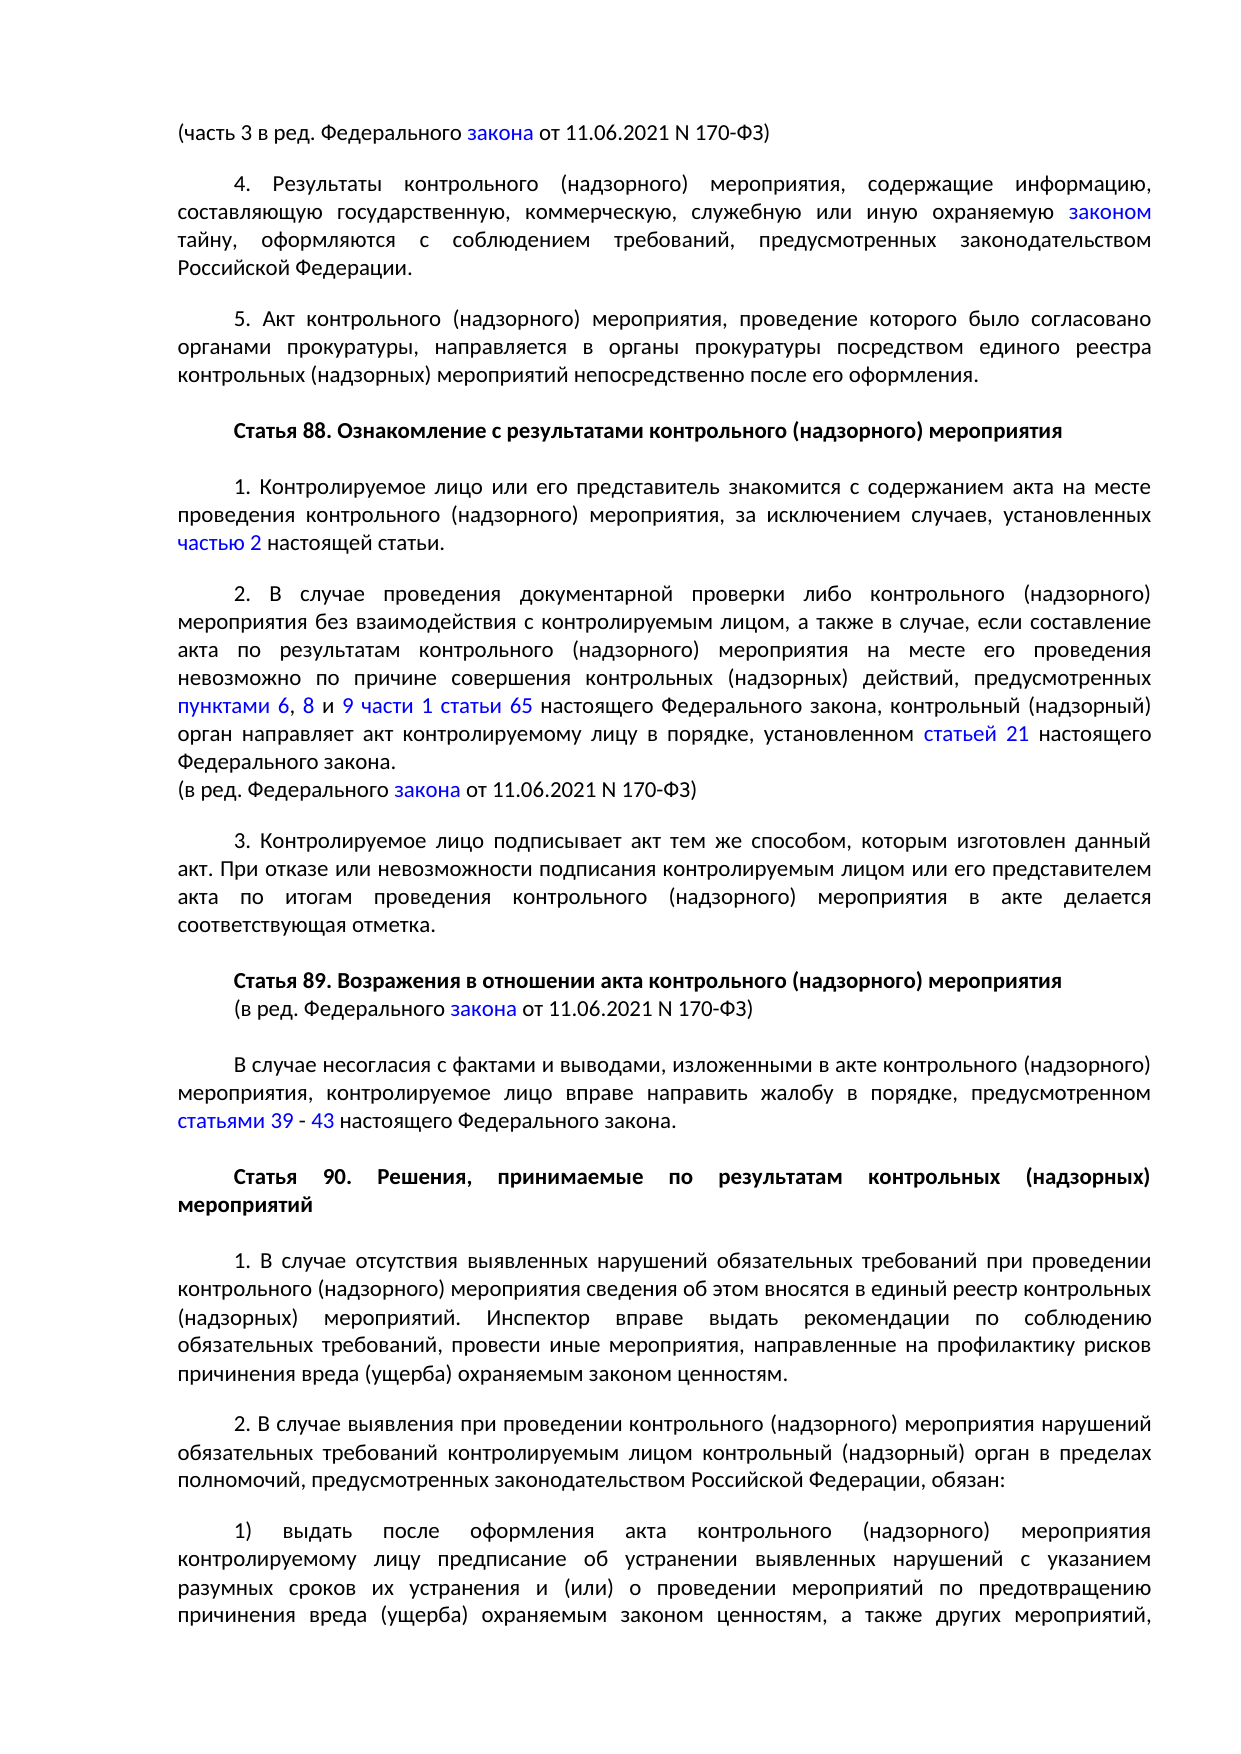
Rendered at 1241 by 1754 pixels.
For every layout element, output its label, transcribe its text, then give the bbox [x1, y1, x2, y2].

text (в ред. Федерального закона от 11.06.2021 N 170-ФЗ) [177, 994, 1152, 1022]
text (в ред. Федерального закона от 11.06.2021 N 170-ФЗ) [177, 775, 1152, 803]
text 2. В случае проведения документарной проверки либо контрольного (надзорного) мероприятия без взаимодействия с контролируемым лицом, а также в случае, если составление акта по результатам контрольного (надзорного) мероприятия на месте его проведения невозможно по причине совершения контрольных (надзорных) действий, предусмотренных пунктами 6, 8 и 9 части 1 статьи 65 настоящего Федерального закона, контрольный (надзорный) орган направляет акт контролируемому лицу в порядке, установленном статьей 21 настоящего Федерального закона. [177, 579, 1152, 775]
title Статья 90. Решения, принимаемые по результатам контрольных (надзорных) мероприятий [177, 1162, 1152, 1218]
text 1. Контролируемое лицо или его представитель знакомится с содержанием акта на месте проведения контрольного (надзорного) мероприятия, за исключением случаев, установленных частью 2 настоящей статьи. [177, 472, 1152, 556]
text 3. Контролируемое лицо подписывает акт тем же способом, которым изготовлен данный акт. При отказе или невозможности подписания контролируемым лицом или его представителем акта по итогам проведения контрольного (надзорного) мероприятия в акте делается соответствующая отметка. [177, 826, 1152, 938]
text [177, 1517, 1152, 1629]
text 5. Акт контрольного (надзорного) мероприятия, проведение которого было согласовано органами прокуратуры, направляется в органы прокуратуры посредством единого реестра контрольных (надзорных) мероприятий непосредственно после его оформления. [177, 304, 1152, 388]
text 2. В случае выявления при проведении контрольного (надзорного) мероприятия нарушений обязательных требований контролируемым лицом контрольный (надзорный) орган в пределах полномочий, предусмотренных законодательством Российской Федерации, обязан: [177, 1409, 1152, 1494]
title Статья 88. Ознакомление с результатами контрольного (надзорного) мероприятия [177, 416, 1152, 444]
text 4. Результаты контрольного (надзорного) мероприятия, содержащие информацию, составляющую государственную, коммерческую, служебную или иную охраняемую законом тайну, оформляются с соблюдением требований, предусмотренных законодательством Российской Федерации. [177, 169, 1152, 281]
text (часть 3 в ред. Федерального закона от 11.06.2021 N 170-ФЗ) [177, 118, 1152, 146]
text В случае несогласия с фактами и выводами, изложенными в акте контрольного (надзорного) мероприятия, контролируемое лицо вправе направить жалобу в порядке, предусмотренном статьями 39 - 43 настоящего Федерального закона. [177, 1050, 1152, 1134]
title Статья 89. Возражения в отношении акта контрольного (надзорного) мероприятия [177, 966, 1152, 994]
text 1. В случае отсутствия выявленных нарушений обязательных требований при проведении контрольного (надзорного) мероприятия сведения об этом вносятся в единый реестр контрольных (надзорных) мероприятий. Инспектор вправе выдать рекомендации по соблюдению обязательных требований, провести иные мероприятия, направленные на профилактику рисков причинения вреда (ущерба) охраняемым законом ценностям. [177, 1247, 1152, 1387]
